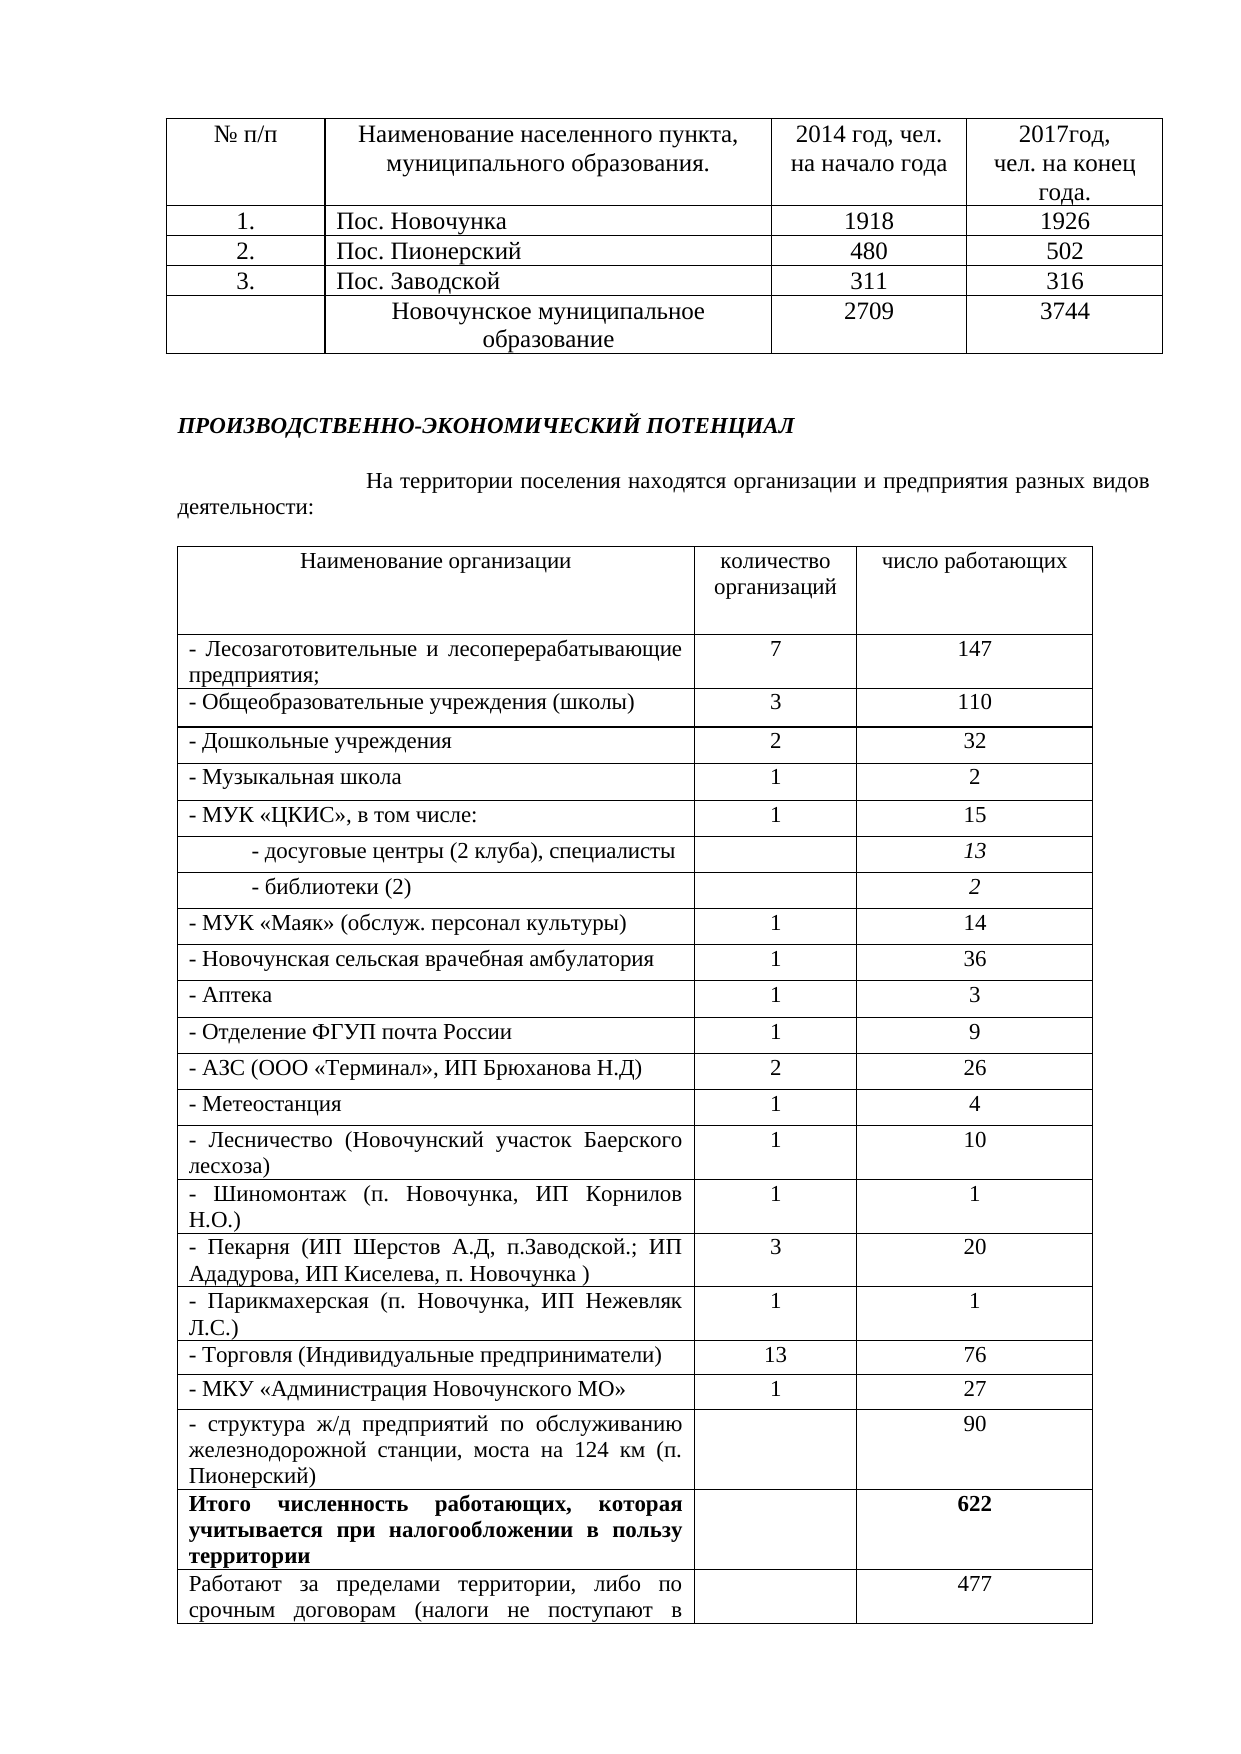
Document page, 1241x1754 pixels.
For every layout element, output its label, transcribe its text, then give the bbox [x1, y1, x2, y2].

table_cell 1 [695, 981, 856, 1017]
table_cell 2 [857, 873, 1092, 908]
table_cell 477 [857, 1570, 1092, 1623]
table_cell 26 [857, 1054, 1092, 1089]
table_cell 13 [695, 1341, 856, 1374]
table_cell Пос. Новочунка [326, 206, 771, 235]
table_cell - МУК «Маяк» (обслуж. персонал культуры) [178, 909, 694, 944]
table_cell 316 [967, 266, 1162, 295]
table_cell 2 [695, 1054, 856, 1089]
table_cell [695, 873, 856, 908]
table_cell [695, 1410, 856, 1489]
table_header количество организаций [695, 547, 856, 634]
table_cell 1 [695, 1287, 856, 1340]
table_cell 10 [857, 1126, 1092, 1179]
table_cell 110 [857, 689, 1092, 726]
table_cell - Лесничество (Новочунский участок Баерского лесхоза) [178, 1126, 694, 1179]
table_cell [695, 1490, 856, 1569]
table_cell [695, 1570, 856, 1623]
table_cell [178, 1570, 694, 1623]
table_cell [167, 296, 324, 353]
table_cell - Общеобразовательные учреждения (школы) [178, 689, 694, 726]
table_cell 1 [857, 1180, 1092, 1232]
table_cell - структура ж/д предприятий по обслуживанию железнодорожной станции, моста на 124 км (п. Пионерский) [178, 1410, 694, 1489]
table_cell 1 [695, 1090, 856, 1125]
table_cell 3 [857, 981, 1092, 1017]
table_cell Пос. Пионерский [326, 236, 771, 265]
table_cell 3. [167, 266, 324, 295]
table_cell 311 [772, 266, 966, 295]
table_cell 90 [857, 1410, 1092, 1489]
table_cell 27 [857, 1375, 1092, 1409]
table_cell 36 [857, 945, 1092, 979]
text ПРОИЗВОДСТВЕННО-ЭКОНОМИЧЕСКИЙ ПОТЕНЦИАЛ [177, 412, 1152, 438]
table_cell 502 [967, 236, 1162, 265]
table_cell 7 [695, 635, 856, 687]
table_cell - Отделение ФГУП почта России [178, 1018, 694, 1053]
table_cell 1 [695, 1375, 856, 1409]
table_header число работающих [857, 547, 1092, 634]
table_header Наименование населенного пункта, муниципального образования. [326, 119, 771, 205]
table_cell 9 [857, 1018, 1092, 1053]
table_cell 1. [167, 206, 324, 235]
table_cell - Торговля (Индивидуальные предприниматели) [178, 1341, 694, 1374]
table_cell 32 [857, 728, 1092, 762]
table_cell 2 [695, 728, 856, 762]
table_header Наименование организации [178, 547, 694, 634]
table_cell - МКУ «Администрация Новочунского МО» [178, 1375, 694, 1409]
table_cell 147 [857, 635, 1092, 687]
table_cell 1 [695, 945, 856, 979]
table_cell - Музыкальная школа [178, 764, 694, 800]
table_cell [695, 837, 856, 872]
table_cell 3744 [967, 296, 1162, 353]
table_cell 1 [695, 801, 856, 836]
table_header № п/п [167, 119, 324, 205]
table_cell - Дошкольные учреждения [178, 728, 694, 762]
table_cell 3 [695, 689, 856, 726]
table_cell - Лесозаготовительные и лесоперерабатывающие предприятия; [178, 635, 694, 687]
table_cell - Новочунская сельская врачебная амбулатория [178, 945, 694, 979]
table_cell - библиотеки (2) [178, 873, 694, 908]
table_cell 1 [695, 1018, 856, 1053]
table_cell Пос. Заводской [326, 266, 771, 295]
text На территории поселения находятся организации и предприятия разных видов деятельности: [177, 467, 1152, 520]
table_cell Итого численность работающих, которая учитывается при налогообложении в пользу территории [178, 1490, 694, 1569]
table_cell - Метеостанция [178, 1090, 694, 1125]
table_cell 1 [695, 764, 856, 800]
table_cell 622 [857, 1490, 1092, 1569]
table_header 2014 год, чел. на начало года [772, 119, 966, 205]
table_cell - досуговые центры (2 клуба), специалисты [178, 837, 694, 872]
table_cell 3 [695, 1234, 856, 1286]
table_cell 20 [857, 1234, 1092, 1286]
table_cell Новочунское муниципальное образование [326, 296, 771, 353]
table_cell 2. [167, 236, 324, 265]
table_cell - Пекарня (ИП Шерстов А.Д, п.Заводской.; ИП Ададурова, ИП Киселева, п. Новочунка ) [178, 1234, 694, 1286]
table_cell 1918 [772, 206, 966, 235]
table_cell 2 [857, 764, 1092, 800]
table_cell 1 [695, 909, 856, 944]
table_cell 76 [857, 1341, 1092, 1374]
table_cell 1 [695, 1180, 856, 1232]
table_cell 1 [695, 1126, 856, 1179]
table_cell 2709 [772, 296, 966, 353]
table_cell - Шиномонтаж (п. Новочунка, ИП Корнилов Н.О.) [178, 1180, 694, 1232]
table_cell 480 [772, 236, 966, 265]
table_header 2017год, чел. на конец года. [967, 119, 1162, 205]
table_cell - Парикмахерская (п. Новочунка, ИП Нежевляк Л.С.) [178, 1287, 694, 1340]
table_cell 1926 [967, 206, 1162, 235]
table_cell 1 [857, 1287, 1092, 1340]
table_cell 14 [857, 909, 1092, 944]
table_cell 15 [857, 801, 1092, 836]
table_cell 13 [857, 837, 1092, 872]
table_cell - МУК «ЦКИС», в том числе: [178, 801, 694, 836]
table_cell - Аптека [178, 981, 694, 1017]
table_cell - АЗС (ООО «Терминал», ИП Брюханова Н.Д) [178, 1054, 694, 1089]
table_cell 4 [857, 1090, 1092, 1125]
